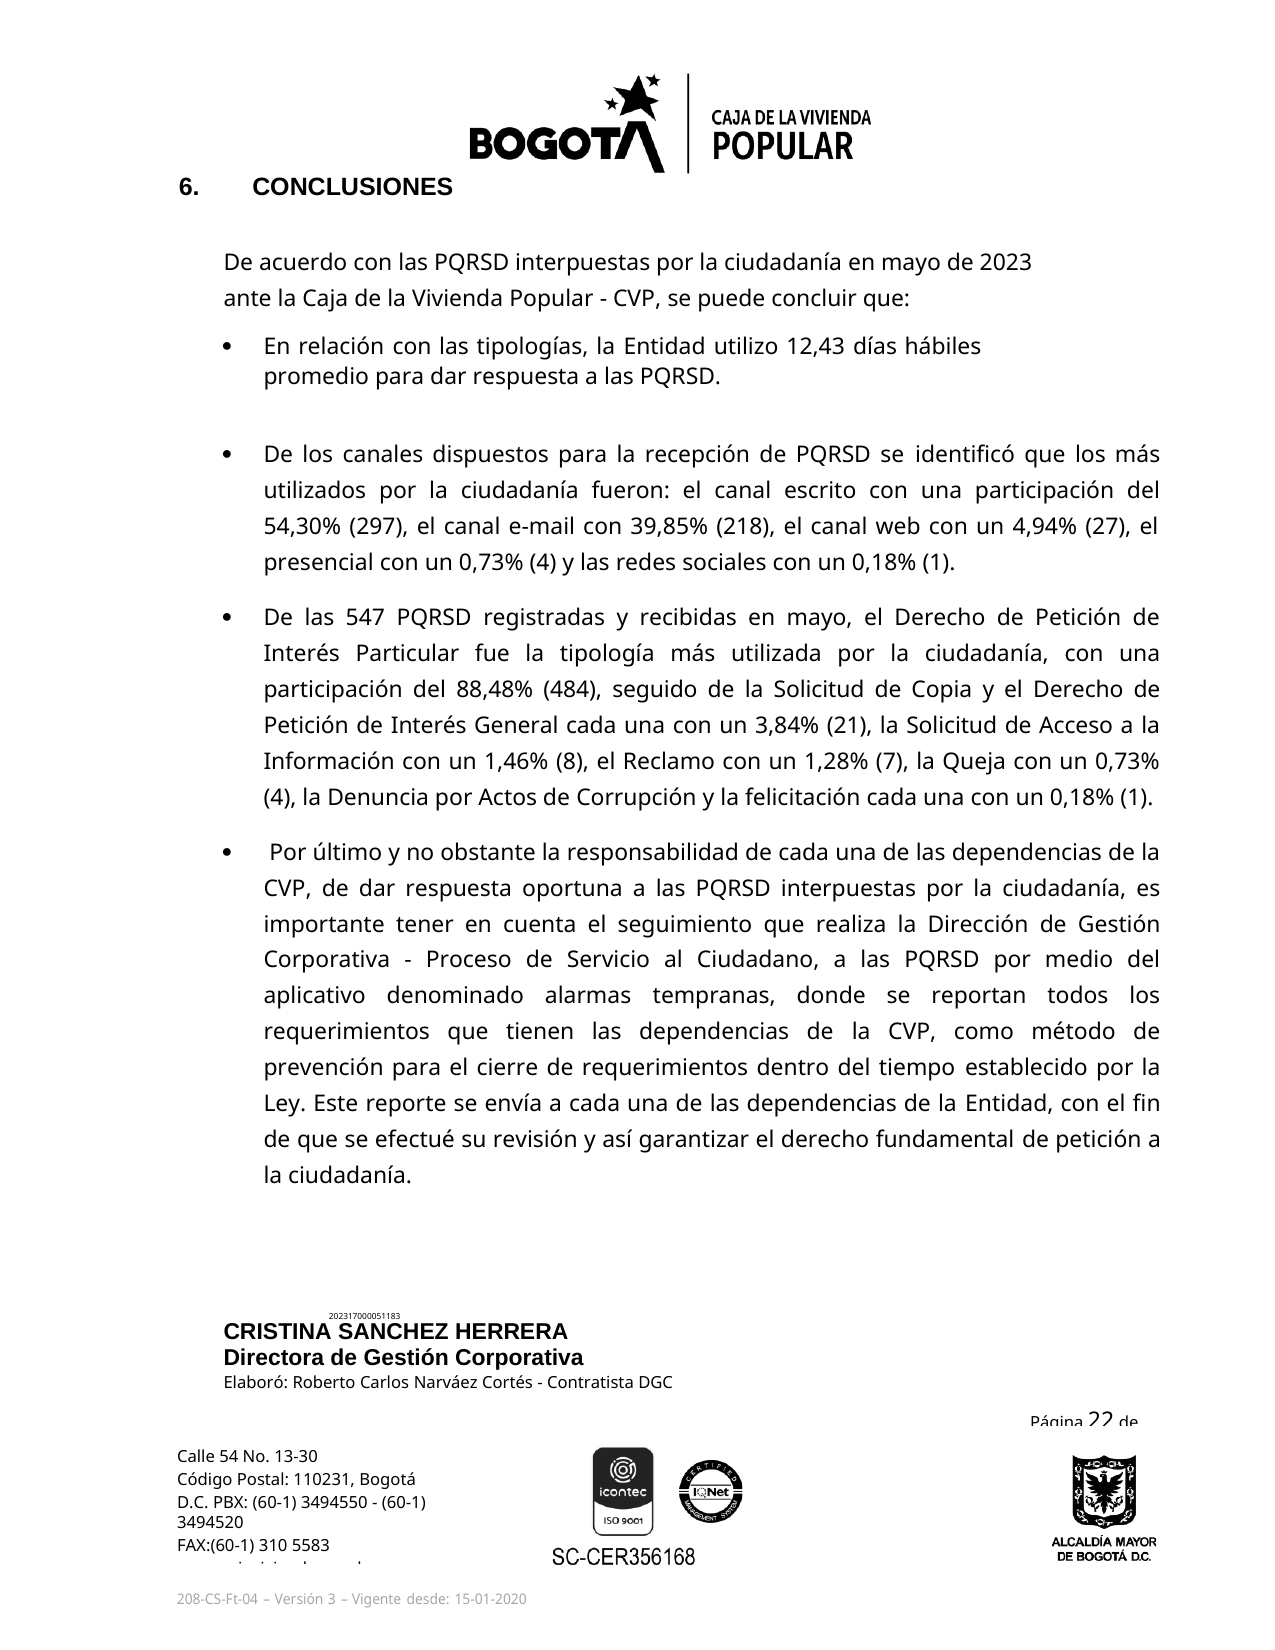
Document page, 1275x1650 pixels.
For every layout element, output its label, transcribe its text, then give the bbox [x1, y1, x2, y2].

text Directora de Gestión Corporativa [223, 1345, 1273, 1371]
list Por último y no obstante la responsabilidad de cada una de las dependencias de la CVP, de dar respuesta oportuna a las PQRSD interpuestas por la ciudadanía, es importante tener en cuenta el seguimiento que realiza la Dirección de Gestión Corporativa - Proceso de Servicio al Ciudadano, a las PQRSD por medio del aplicativo denominado alarmas tempranas, donde se reportan todos los requerimientos que tienen las dependencias de la CVP, como método de prevención para el cierre de requerimientos dentro del tiempo establecido por la Ley. Este reporte se envía a cada una de las dependencias de la Entidad, con el fin de que se efectué su revisión y así garantizar el derecho fundamental de petición a la ciudadanía. [223, 836, 1161, 1190]
list De los canales dispuestos para la recepción de PQRSD se identificó que los más utilizados por la ciudadanía fueron: el canal escrito con una participación del 54,30% (297), el canal e-mail con 39,85% (218), el canal web con un 4,94% (27), el presencial con un 0,73% (4) y las redes sociales con un 0,18% (1). [223, 438, 1161, 577]
list De las 547 PQRSD registradas y recibidas en mayo, el Derecho de Petición de Interés Particular fue la tipología más utilizada por la ciudadanía, con una participación del 88,48% (484), seguido de la Solicitud de Copia y el Derecho de Petición de Interés General cada una con un 3,84% (21), la Solicitud de Acceso a la Información con un 1,46% (8), el Reclamo con un 1,28% (7), la Queja con un 0,73% (4), la Denuncia por Actos de Corrupción y la felicitación cada una con un 0,18% (1). [223, 601, 1161, 812]
picture [552, 1447, 743, 1565]
text CRISTINA SANCHEZ HERRERA [223, 1321, 1273, 1345]
picture [1052, 1455, 1157, 1561]
text De acuerdo con las PQRSD interpuestas por la ciudadanía en mayo de 2023 ante la Caja de la Vivienda Popular - CVP, se puede concluir que: [223, 246, 1058, 313]
list En relación con las tipologías, la Entidad utilizo 12,43 días hábiles promedio para dar respuesta a las PQRSD. [223, 330, 1060, 391]
picture [469, 73, 871, 173]
subtitle CONCLUSIONES [178, 173, 1273, 201]
text Elaboró: Roberto Carlos Narváez Cortés - Contratista DGC [223, 1371, 1273, 1394]
